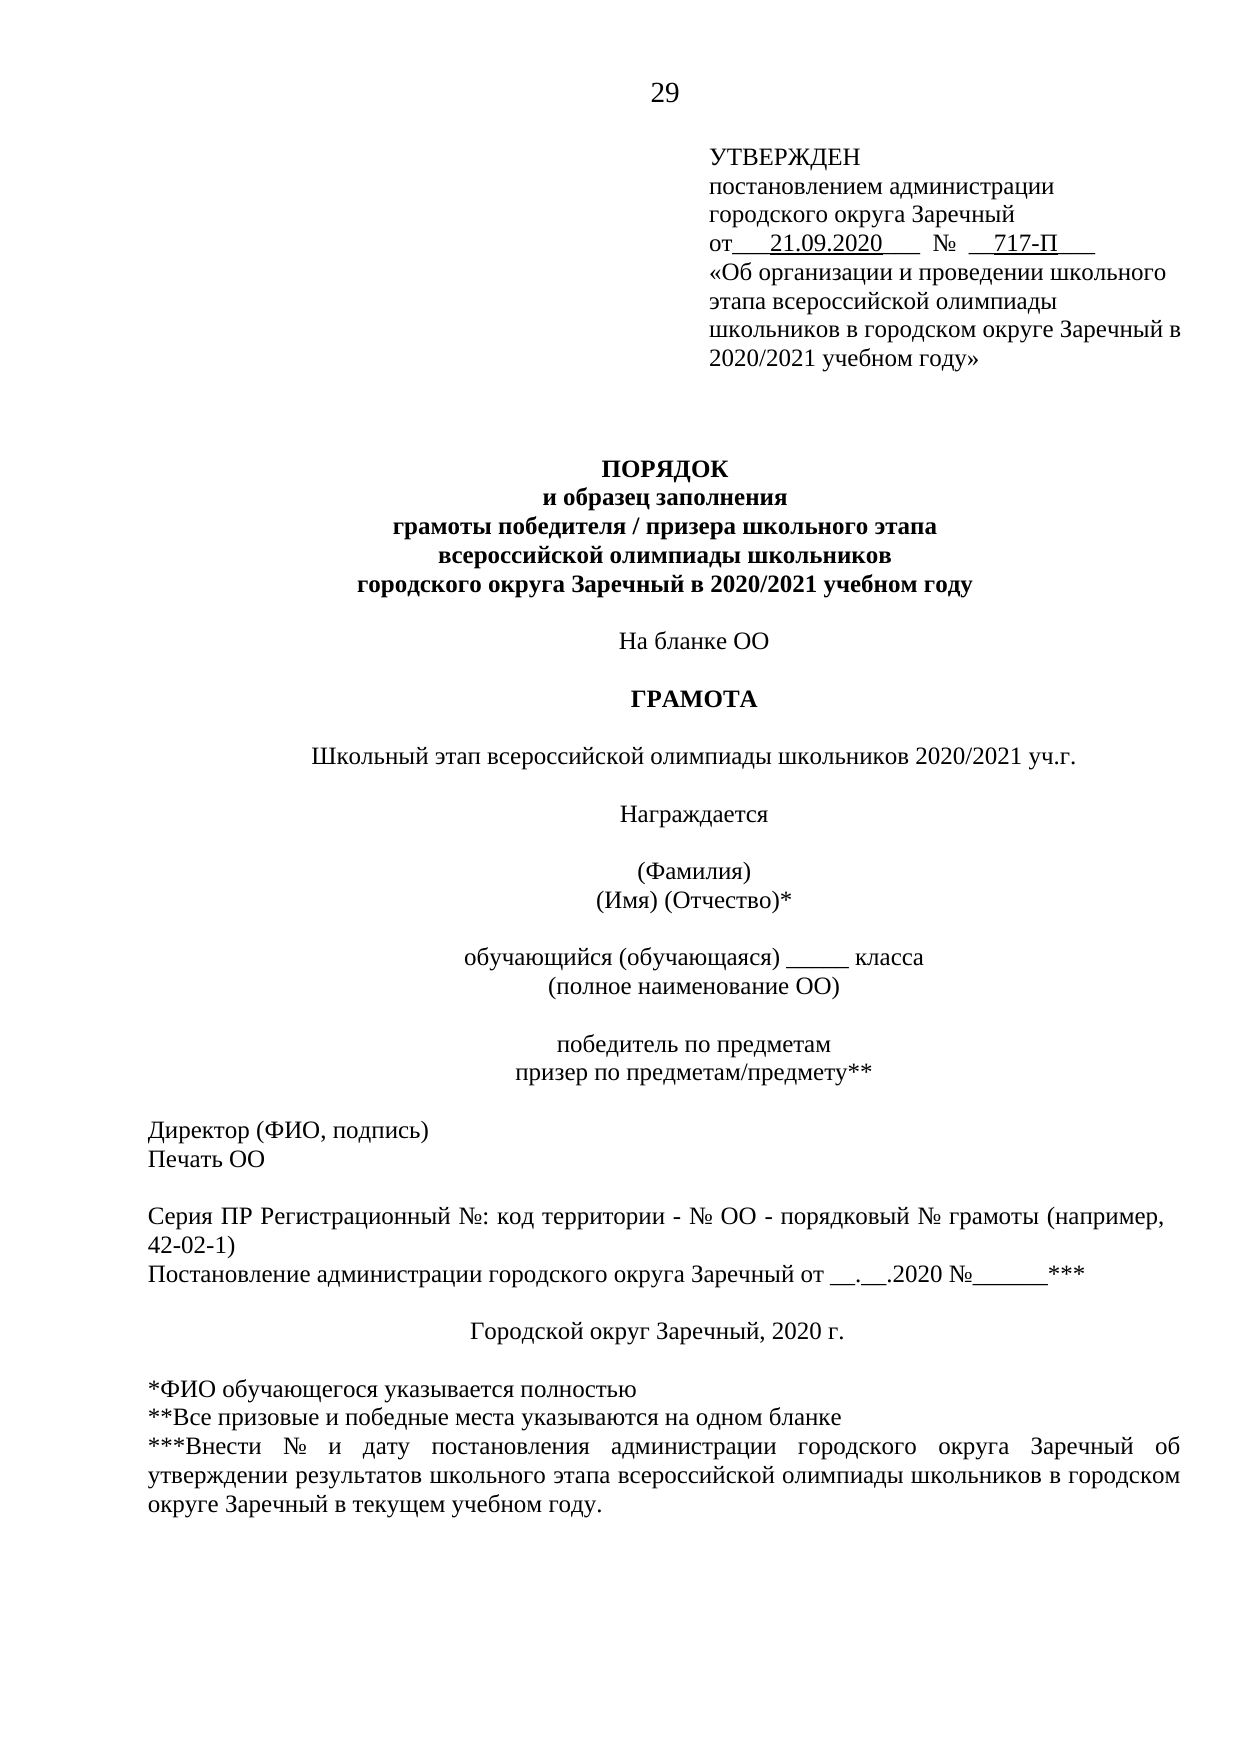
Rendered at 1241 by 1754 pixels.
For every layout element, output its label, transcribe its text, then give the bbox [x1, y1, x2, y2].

text **Все призовые и победные места указываются на одном бланке [148, 1402, 1181, 1431]
text (Имя) (Отчество)* [148, 885, 1240, 914]
text ***Внести № и дату постановления администрации городского округа Заречный об утверждении результатов школьного этапа всероссийской олимпиады школьников в городском округе Заречный в текущем учебном году. [148, 1431, 1181, 1517]
text всероссийской олимпиады школьников [148, 540, 1182, 569]
text городского округа Заречный в 2020/2021 учебном году [148, 569, 1182, 597]
text ГРАМОТА [148, 684, 1240, 712]
text Награждается [148, 799, 1240, 827]
text Школьный этап всероссийской олимпиады школьников 2020/2021 уч.г. [148, 741, 1240, 770]
text Печать ОО [148, 1144, 1240, 1172]
text (Фамилия) [148, 856, 1240, 885]
text призер по предметам/предмету** [148, 1057, 1240, 1086]
text *ФИО обучающегося указывается полностью [148, 1374, 1181, 1402]
text победитель по предметам [148, 1029, 1240, 1057]
text (полное наименование ОО) [148, 971, 1240, 1000]
text На бланке ОО [148, 626, 1240, 655]
text городского округа Заречный [709, 199, 1181, 228]
text и образец заполнения [148, 482, 1182, 511]
text Серия ПР Регистрационный №: код территории - № ОО - порядковый № грамоты (например, 42-02-1) [148, 1201, 1166, 1259]
text УТВЕРЖДЕН [709, 142, 1181, 171]
text Городской округ Заречный, 2020 г. [148, 1316, 1166, 1345]
text от___21.09.2020___ № __717-П___ «Об организации и проведении школьного [709, 228, 1181, 286]
text ПОРЯДОК [148, 454, 1182, 482]
text обучающийся (обучающаяся) _____ класса [148, 942, 1240, 971]
text этапа всероссийской олимпиады школьников в городском округе Заречный в 2020/2021 учебном году» [709, 286, 1181, 372]
text Постановление администрации городского округа Заречный от __.__.2020 №______*** [148, 1259, 1166, 1287]
text грамоты победителя / призера школьного этапа [148, 511, 1182, 540]
text постановлением администрации [709, 171, 1181, 199]
text Директор (ФИО, подпись) [148, 1115, 1240, 1144]
